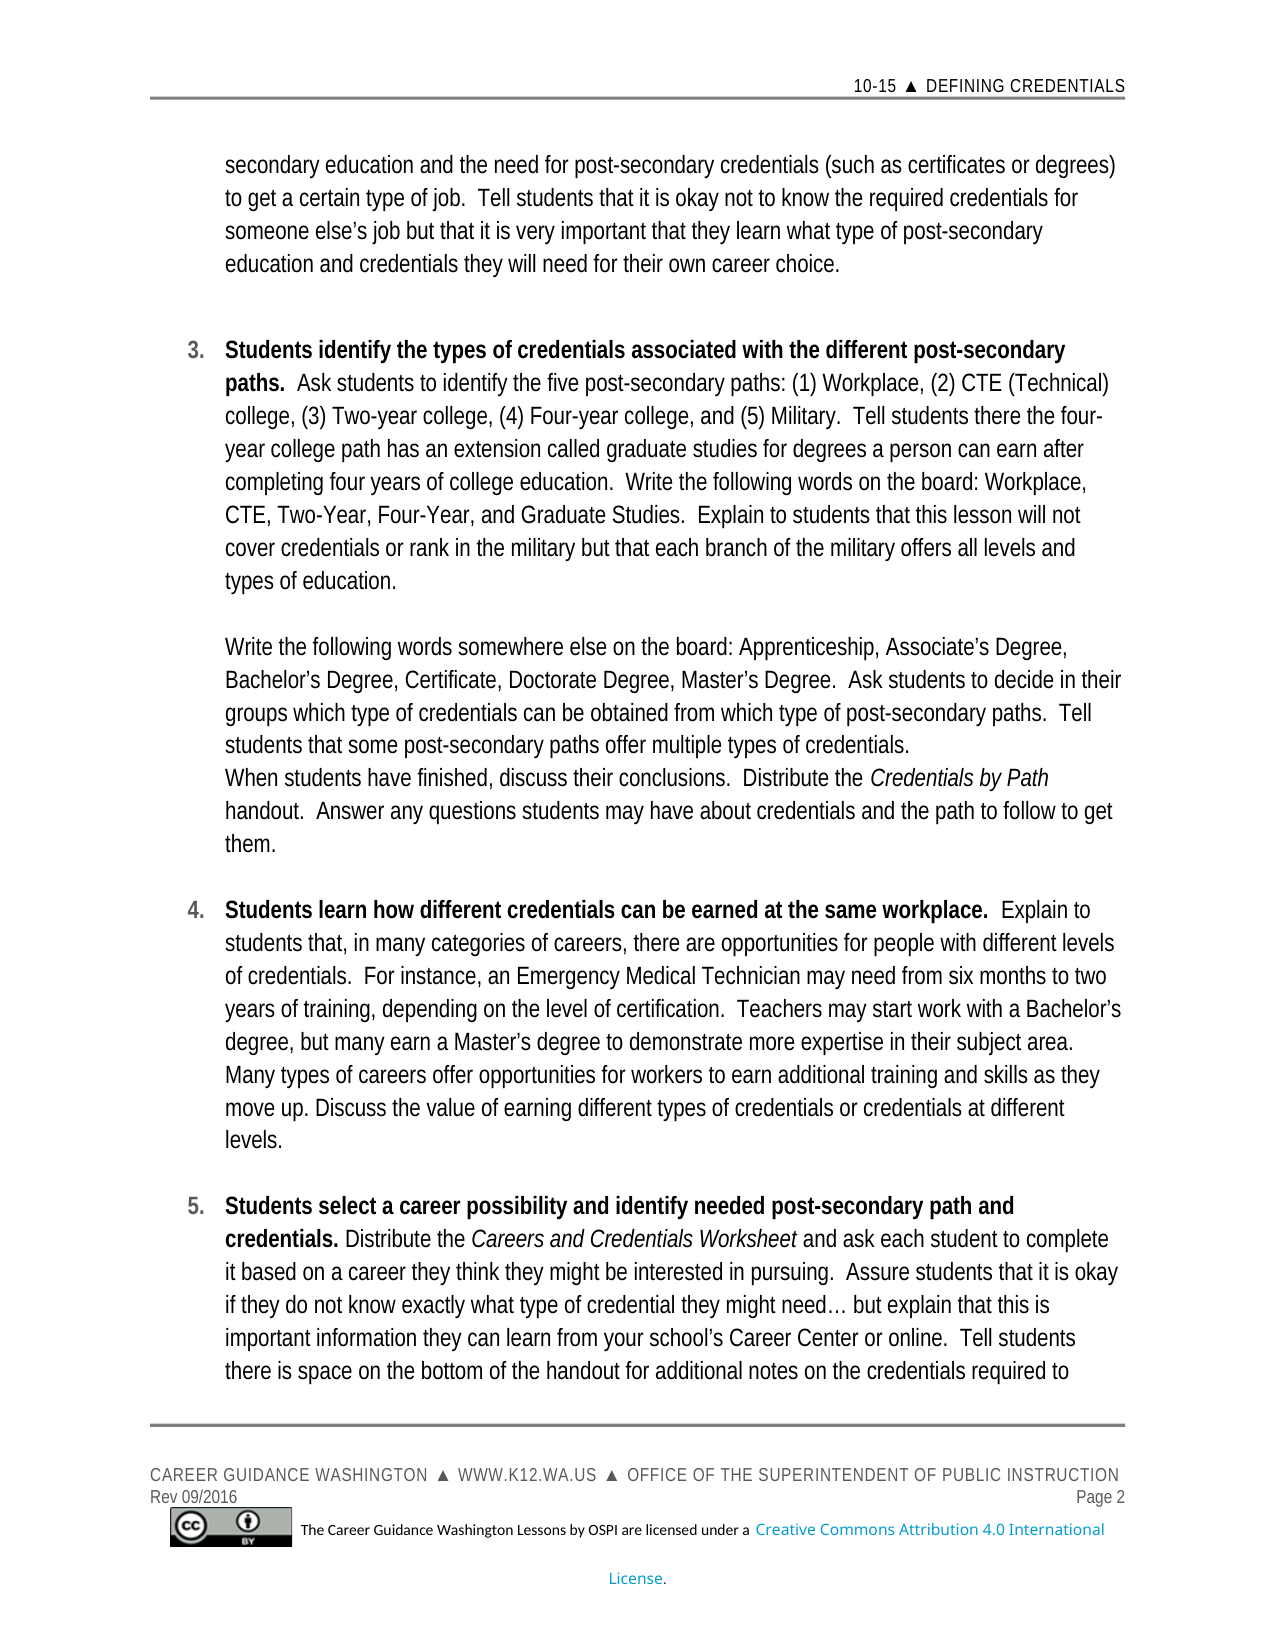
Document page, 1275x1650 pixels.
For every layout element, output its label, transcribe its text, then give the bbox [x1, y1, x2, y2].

list Students learn how different credentials can be earned at the same workplace. Explain to students that, in many categories of careers, there are opportunities for people with different levels of credentials. For instance, an Emergency Medical Technician may need from six months to two years of training, depending on the level of certification. Teachers may start work with a Bachelor’s degree, but many earn a Master’s degree to demonstrate more expertise in their subject area. Many types of careers offer opportunities for workers to earn additional training and skills as they move up. Discuss the value of earning different types of credentials or credentials at different levels. [187, 895, 1125, 1154]
list Students identify the types of credentials associated with the different post-secondary paths. Ask students to identify the five post-secondary paths: (1) Workplace, (2) CTE (Technical) college, (3) Two-year college, (4) Four-year college, and (5) Military. Tell students there the four-year college path has an extension called graduate studies for degrees a person can earn after completing four years of college education. Write the following words on the board: Workplace, CTE, Two-Year, Four-Year, and Graduate Studies. Explain to students that this lesson will not cover credentials or rank in the military but that each branch of the military offers all levels and types of education. [187, 335, 1125, 594]
picture [931, 1523, 936, 1535]
picture [1023, 1525, 1028, 1535]
picture [982, 1525, 991, 1535]
list Write the following words somewhere else on the board: Apprenticeship, Associate’s Degree, Bachelor’s Degree, Certificate, Doctorate Degree, Master’s Degree. Ask students to decide in their groups which type of credentials can be obtained from which type of post-secondary paths. Tell students that some post-secondary paths offer multiple types of credentials. [225, 632, 1125, 759]
picture [854, 1526, 859, 1535]
picture [909, 1525, 915, 1532]
list When students have finished, discuss their conclusions. Distribute the Credentials by Path handout. Answer any questions students may have about credentials and the path to follow to get them. [225, 763, 1125, 858]
picture [1045, 1526, 1050, 1535]
picture [170, 1507, 293, 1547]
